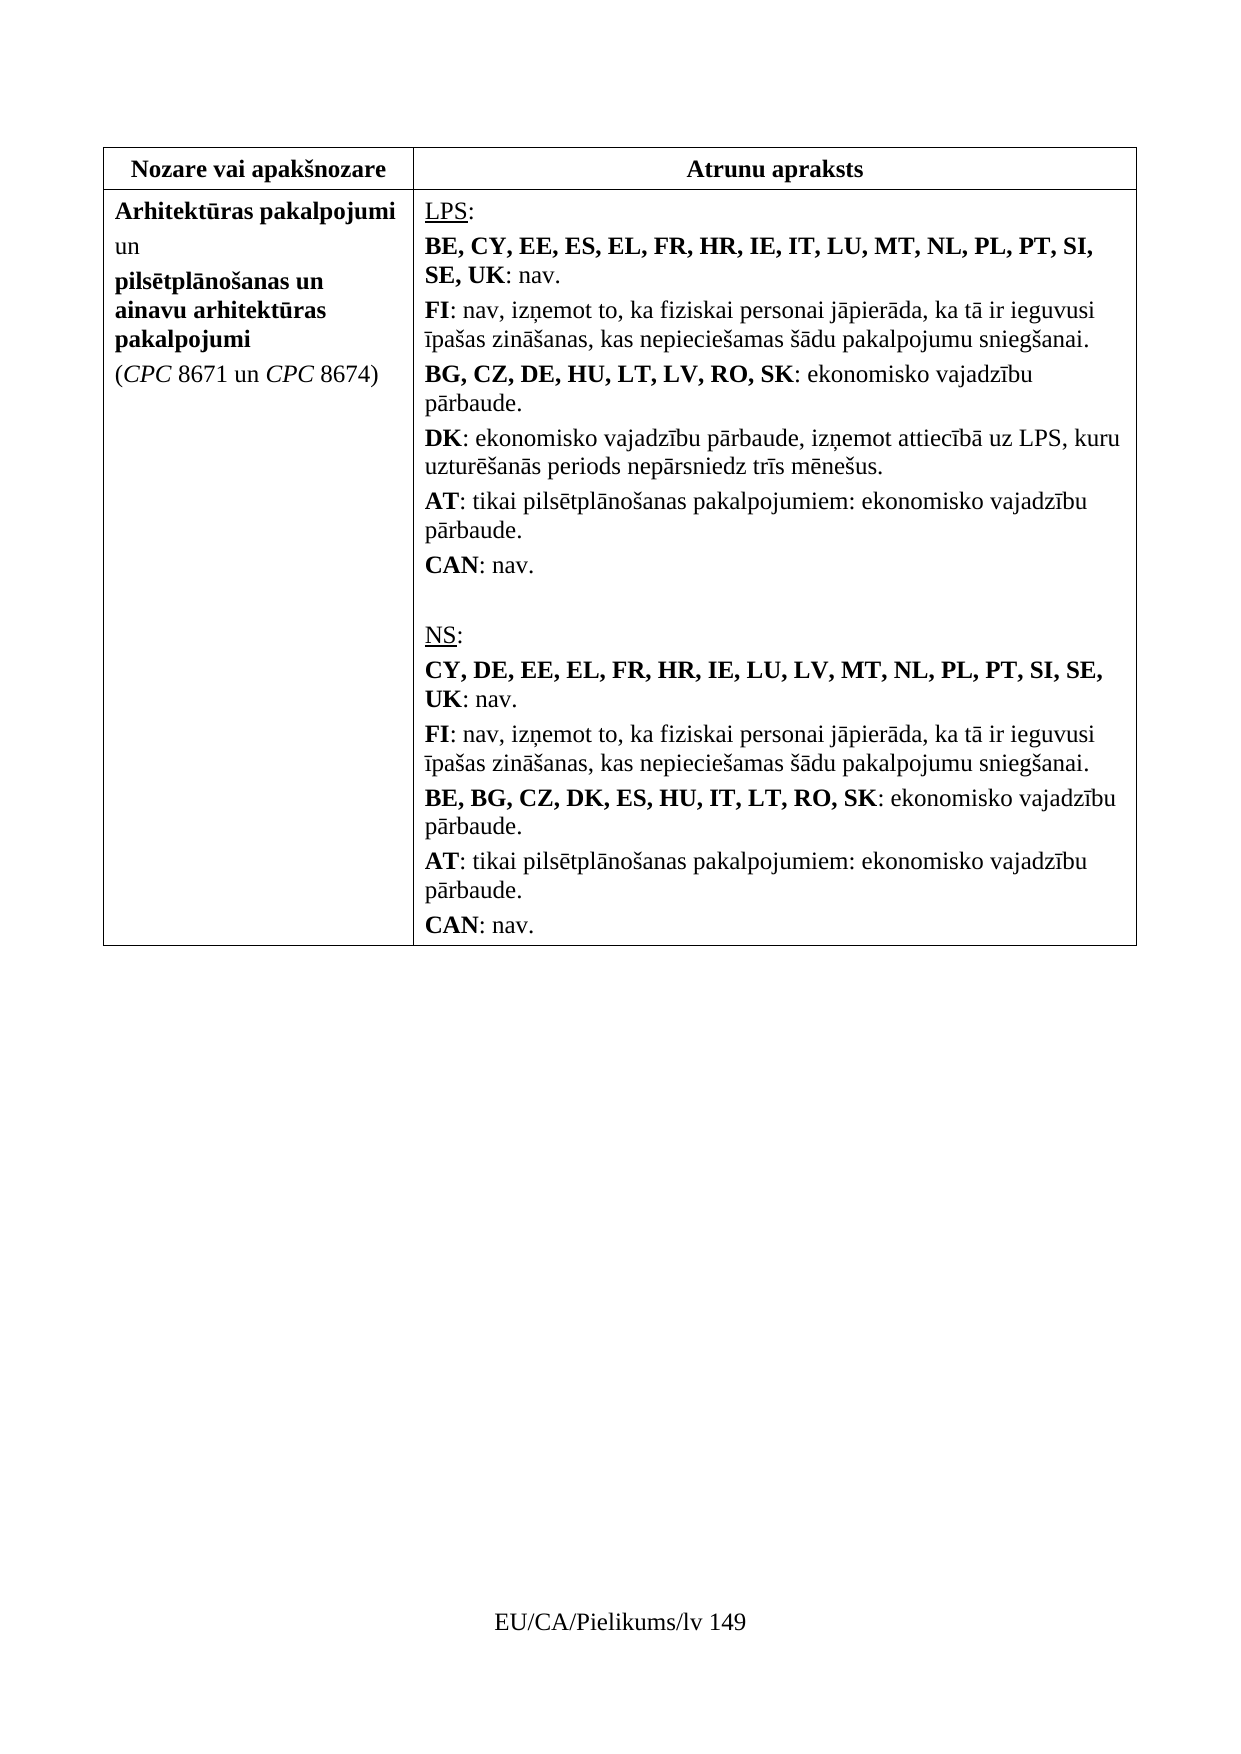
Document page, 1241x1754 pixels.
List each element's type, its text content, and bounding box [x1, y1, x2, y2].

table_header Atrunu apraksts [414, 148, 1136, 189]
table_cell LPS: BE, CY, EE, ES, EL, FR, HR, IE, IT, LU, MT, NL, PL, PT, SI, SE, UK: nav. FI: nav, izņemot to, ka fiziskai personai jāpierāda, ka tā ir ieguvusi īpašas zināšanas, kas nepieciešamas šādu pakalpojumu sniegšanai. BG, CZ, DE, HU, LT, LV, RO, SK: ekonomisko vajadzību pārbaude. DK: ekonomisko vajadzību pārbaude, izņemot attiecībā uz LPS, kuru uzturēšanās periods nepārsniedz trīs mēnešus. AT: tikai pilsētplānošanas pakalpojumiem: ekonomisko vajadzību pārbaude. CAN: nav. NS: CY, DE, EE, EL, FR, HR, IE, LU, LV, MT, NL, PL, PT, SI, SE, UK: nav. FI: nav, izņemot to, ka fiziskai personai jāpierāda, ka tā ir ieguvusi īpašas zināšanas, kas nepieciešamas šādu pakalpojumu sniegšanai. BE, BG, CZ, DK, ES, HU, IT, LT, RO, SK: ekonomisko vajadzību pārbaude. AT: tikai pilsētplānošanas pakalpojumiem: ekonomisko vajadzību pārbaude. CAN: nav. [414, 190, 1136, 945]
table_header Nozare vai apakšnozare [104, 148, 413, 189]
table_cell Arhitektūras pakalpojumi un pilsētplānošanas un ainavu arhitektūras pakalpojumi (CPC 8671 un CPC 8674) [104, 190, 413, 945]
